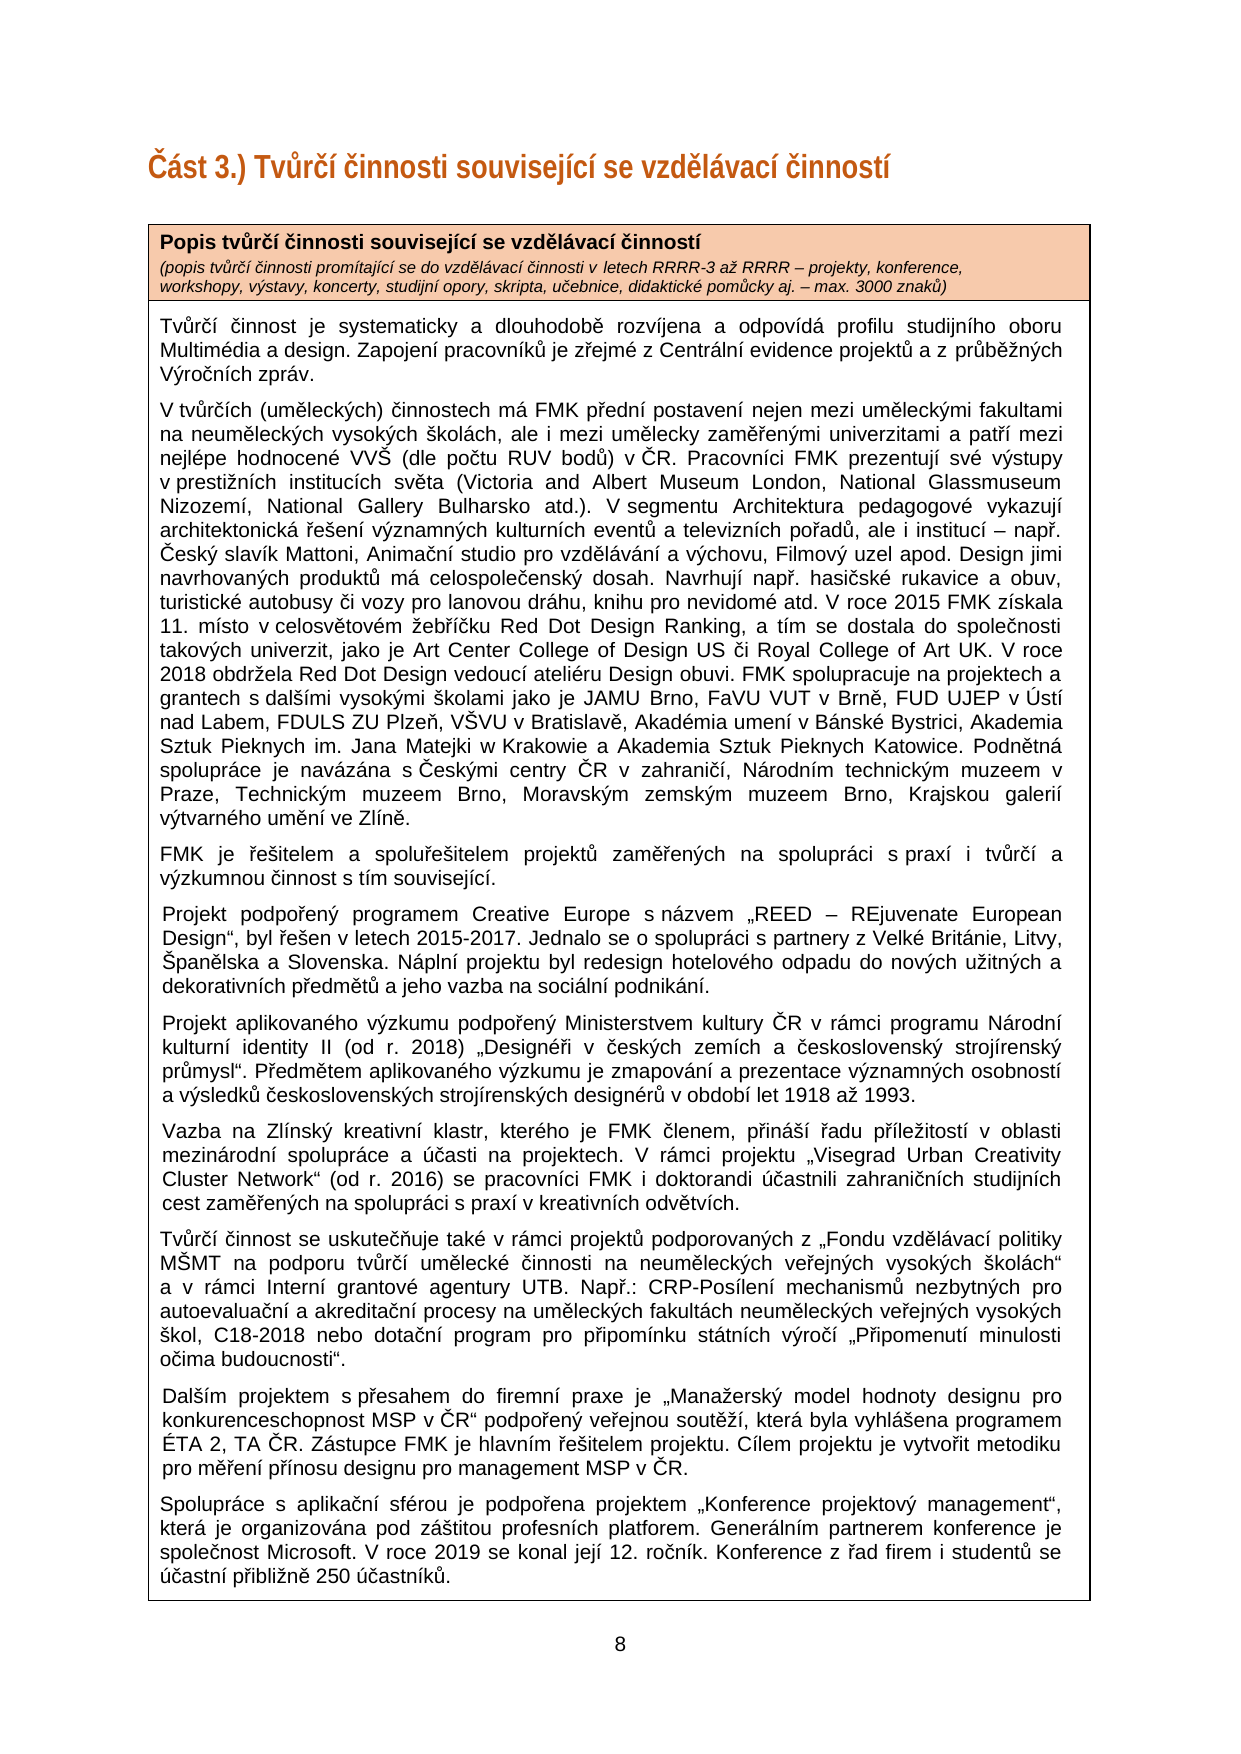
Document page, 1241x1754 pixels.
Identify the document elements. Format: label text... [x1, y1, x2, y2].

text Část 3.) Tvůrčí činnosti související se vzdělávací činností [148, 148, 1092, 186]
table_header Popis tvůrčí činnosti související se vzdělávací činností (popis tvůrčí činnosti promítající se do vzdělávací činnosti v letech RRRR-3 až RRRR – projekty, konference, workshopy, výstavy, koncerty, studijní opory, skripta, učebnice, didaktické pomůcky aj. – max. 3000 znaků) [149, 225, 1089, 300]
table_cell Tvůrčí činnost je systematicky a dlouhodobě rozvíjena a odpovídá profilu studijního oboru Multimédia a design. Zapojení pracovníků je zřejmé z Centrální evidence projektů a z průběžných Výročních zpráv. V tvůrčích (uměleckých) činnostech má FMK přední postavení nejen mezi uměleckými fakultami na neuměleckých vysokých školách, ale i mezi umělecky zaměřenými univerzitami a patří mezi nejlépe hodnocené VVŠ (dle počtu RUV bodů) v ČR. Pracovníci FMK prezentují své výstupy v prestižních institucích světa (Victoria and Albert Museum London, National Glassmuseum Nizozemí, National Gallery Bulharsko atd.). V segmentu Architektura pedagogové vykazují architektonická řešení významných kulturních eventů a televizních pořadů, ale i institucí – např. Český slavík Mattoni, Animační studio pro vzdělávání a výchovu, Filmový uzel apod. Design jimi navrhovaných produktů má celospolečenský dosah. Navrhují např. hasičské rukavice a obuv, turistické autobusy či vozy pro lanovou dráhu, knihu pro nevidomé atd. V roce 2015 FMK získala 11. místo v celosvětovém žebříčku Red Dot Design Ranking, a tím se dostala do společnosti takových univerzit, jako je Art Center College of Design US či Royal College of Art UK. V roce 2018 obdržela Red Dot Design vedoucí ateliéru Design obuvi. FMK spolupracuje na projektech a grantech s dalšími vysokými školami jako je JAMU Brno, FaVU VUT v Brně, FUD UJEP v Ústí nad Labem, FDULS ZU Plzeň, VŠVU v Bratislavě, Akadémia umení v Bánské Bystrici, Akademia Sztuk Pieknych im. Jana Matejki w Krakowie a Akademia Sztuk Pieknych Katowice. Podnětná spolupráce je navázána s Českými centry ČR v zahraničí, Národním technickým muzeem v Praze, Technickým muzeem Brno, Moravským zemským muzeem Brno, Krajskou galerií výtvarného umění ve Zlíně. FMK je řešitelem a spoluřešitelem projektů zaměřených na spolupráci s praxí i tvůrčí a výzkumnou činnost s tím související. Projekt podpořený programem Creative Europe s názvem „REED – REjuvenate European Design“, byl řešen v letech 2015-2017. Jednalo se o spolupráci s partnery z Velké Británie, Litvy, Španělska a Slovenska. Náplní projektu byl redesign hotelového odpadu do nových užitných a dekorativních předmětů a jeho vazba na sociální podnikání. Projekt aplikovaného výzkumu podpořený Ministerstvem kultury ČR v rámci programu Národní kulturní identity II (od r. 2018) „Designéři v českých zemích a československý strojírenský průmysl“. Předmětem aplikovaného výzkumu je zmapování a prezentace významných osobností a výsledků československých strojírenských designérů v období let 1918 až 1993. Vazba na Zlínský kreativní klastr, kterého je FMK členem, přináší řadu příležitostí v oblasti mezinárodní spolupráce a účasti na projektech. V rámci projektu „Visegrad Urban Creativity Cluster Network“ (od r. 2016) se pracovníci FMK i doktorandi účastnili zahraničních studijních cest zaměřených na spolupráci s praxí v kreativních odvětvích. Tvůrčí činnost se uskutečňuje také v rámci projektů podporovaných z „Fondu vzdělávací politiky MŠMT na podporu tvůrčí umělecké činnosti na neuměleckých veřejných vysokých školách“ a v rámci Interní grantové agentury UTB. Např.: CRP-Posílení mechanismů nezbytných pro autoevaluační a akreditační procesy na uměleckých fakultách neuměleckých veřejných vysokých škol, C18-2018 nebo dotační program pro připomínku státních výročí „Připomenutí minulosti očima budoucnosti“. Dalším projektem s přesahem do firemní praxe je „Manažerský model hodnoty designu pro konkurenceschopnost MSP v ČR“ podpořený veřejnou soutěží, která byla vyhlášena programem ÉTA 2, TA ČR. Zástupce FMK je hlavním řešitelem projektu. Cílem projektu je vytvořit metodiku pro měření přínosu designu pro management MSP v ČR. Spolupráce s aplikační sférou je podpořena projektem „Konference projektový management“, která je organizována pod záštitou profesních platforem. Generálním partnerem konference je společnost Microsoft. V roce 2019 se konal její 12. ročník. Konference z řad firem i studentů se účastní přibližně 250 účastníků. [149, 301, 1089, 1600]
